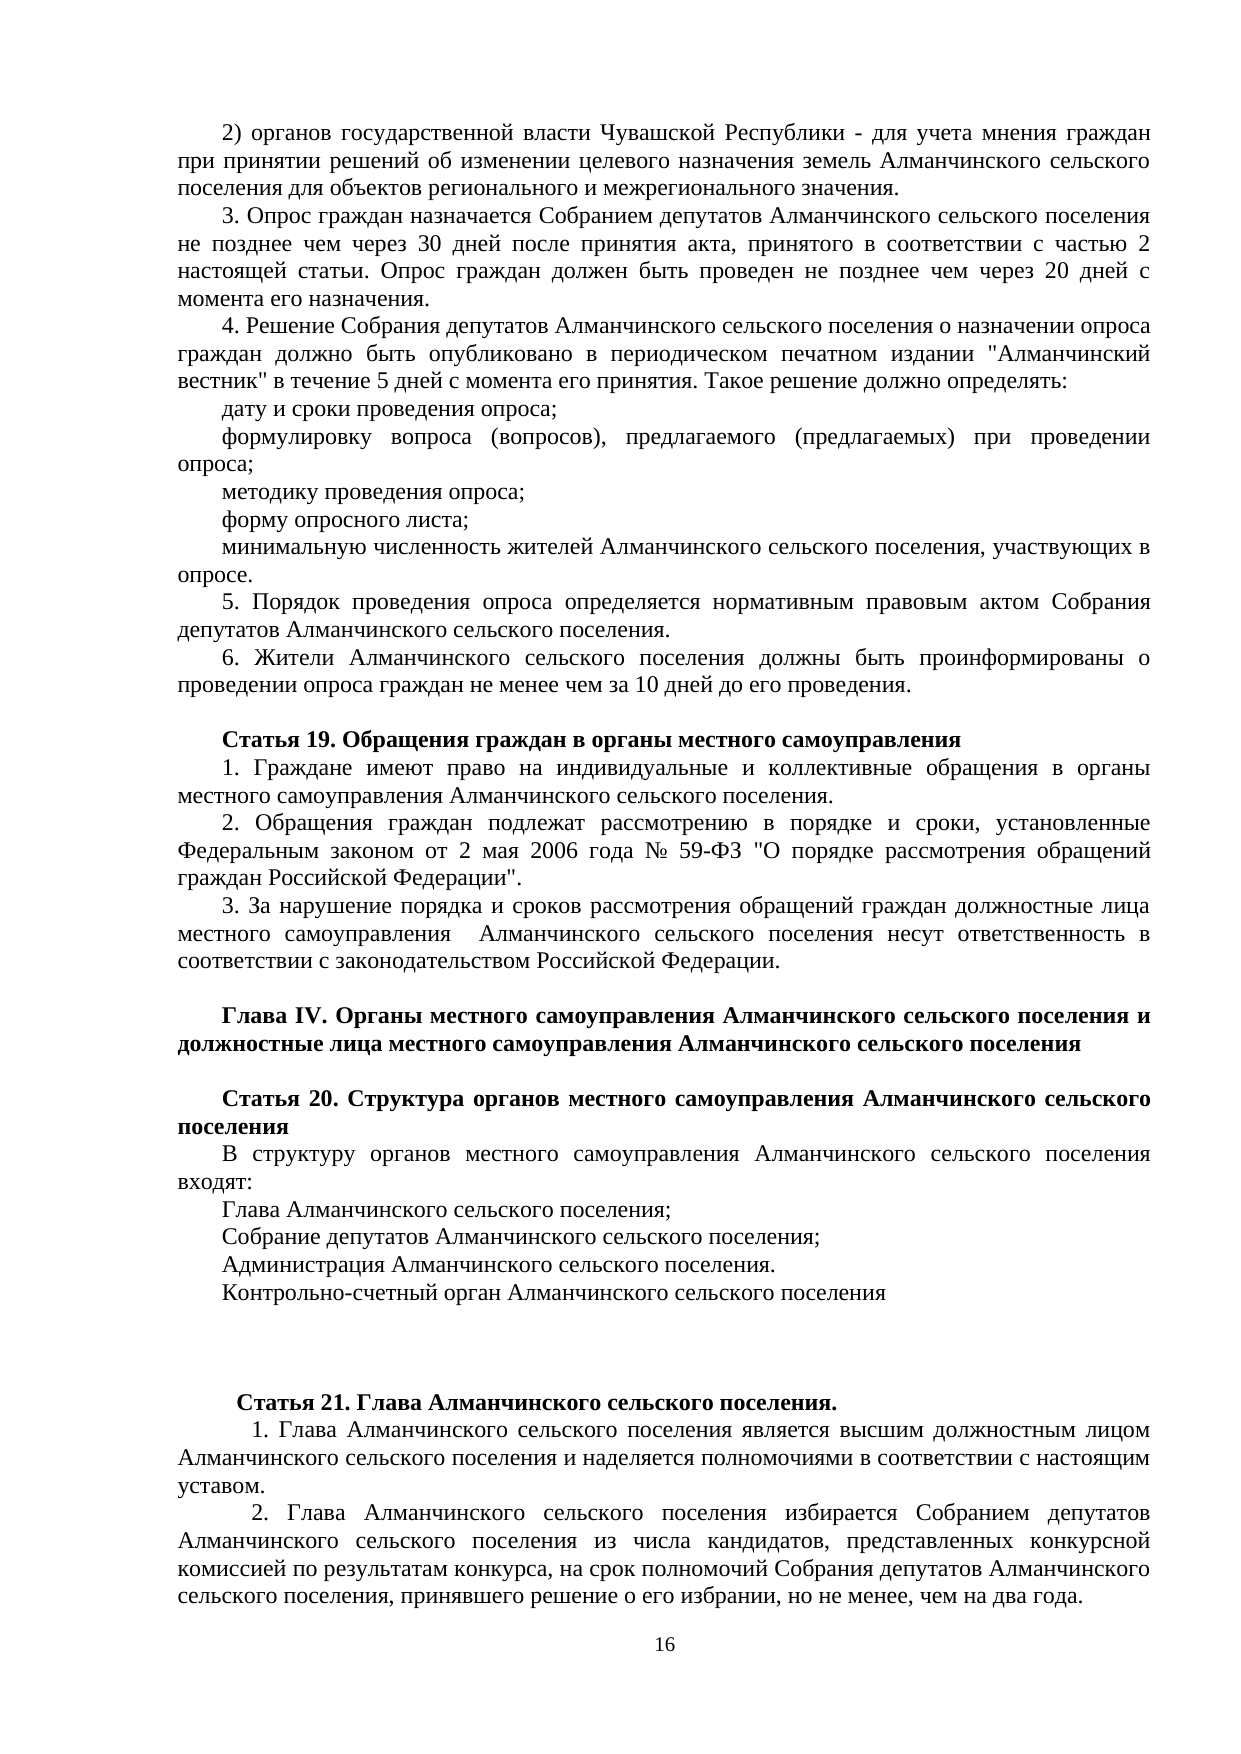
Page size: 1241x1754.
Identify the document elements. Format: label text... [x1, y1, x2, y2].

text 3. Опрос граждан назначается Собранием депутатов Алманчинского сельского поселения не позднее чем через 30 дней после принятия акта, принятого в соответствии с частью 2 настоящей статьи. Опрос граждан должен быть проведен не позднее чем через 20 дней с момента его назначения. [177, 201, 1152, 311]
text Статья 19. Обращения граждан в органы местного самоуправления [177, 725, 1152, 753]
text Глава Алманчинского сельского поселения; [177, 1195, 1152, 1222]
text 6. Жители Алманчинского сельского поселения должны быть проинформированы о проведении опроса граждан не менее чем за 10 дней до его проведения. [177, 643, 1152, 698]
text Глава IV. Органы местного самоуправления Алманчинского сельского поселения и должностные лица местного самоуправления Алманчинского сельского поселения [177, 1001, 1152, 1057]
text 5. Порядок проведения опроса определяется нормативным правовым актом Собрания депутатов Алманчинского сельского поселения. [177, 587, 1152, 643]
text 1. Граждане имеют право на индивидуальные и коллективные обращения в органы местного самоуправления Алманчинского сельского поселения. [177, 753, 1152, 808]
text форму опросного листа; [177, 504, 1152, 532]
text 2. Глава Алманчинского сельского поселения избирается Собранием депутатов Алманчинского сельского поселения из числа кандидатов, представленных конкурсной комиссией по результатам конкурса, на срок полномочий Собрания депутатов Алманчинского сельского поселения, принявшего решение о его избрании, но не менее, чем на два года. [177, 1498, 1152, 1609]
text 3. За нарушение порядка и сроков рассмотрения обращений граждан должностные лица местного самоуправления Алманчинского сельского поселения несут ответственность в соответствии с законодательством Российской Федерации. [177, 891, 1152, 974]
text Администрация Алманчинского сельского поселения. [177, 1250, 1152, 1277]
text В структуру органов местного самоуправления Алманчинского сельского поселения входят: [177, 1139, 1152, 1195]
text Собрание депутатов Алманчинского сельского поселения; [177, 1222, 1152, 1250]
text минимальную численность жителей Алманчинского сельского поселения, участвующих в опросе. [177, 532, 1152, 587]
text 4. Решение Собрания депутатов Алманчинского сельского поселения о назначении опроса граждан должно быть опубликовано в периодическом печатном издании "Алманчинский вестник" в течение 5 дней с момента его принятия. Такое решение должно определять: [177, 311, 1152, 394]
text методику проведения опроса; [177, 477, 1152, 504]
text Статья 21. Глава Алманчинского сельского поселения. [177, 1388, 1152, 1416]
text Контрольно-счетный орган Алманчинского сельского поселения [177, 1277, 1152, 1305]
text 2) органов государственной власти Чувашской Республики - для учета мнения граждан при принятии решений об изменении целевого назначения земель Алманчинского сельского поселения для объектов регионального и межрегионального значения. [177, 118, 1152, 201]
text 1. Глава Алманчинского сельского поселения является высшим должностным лицом Алманчинского сельского поселения и наделяется полномочиями в соответствии с настоящим уставом. [177, 1416, 1152, 1498]
text Статья 20. Структура органов местного самоуправления Алманчинского сельского поселения [177, 1084, 1152, 1139]
text формулировку вопроса (вопросов), предлагаемого (предлагаемых) при проведении опроса; [177, 422, 1152, 477]
text 2. Обращения граждан подлежат рассмотрению в порядке и сроки, установленные Федеральным законом от 2 мая 2006 года № 59-ФЗ "О порядке рассмотрения обращений граждан Российской Федерации". [177, 808, 1152, 891]
text дату и сроки проведения опроса; [177, 394, 1152, 422]
